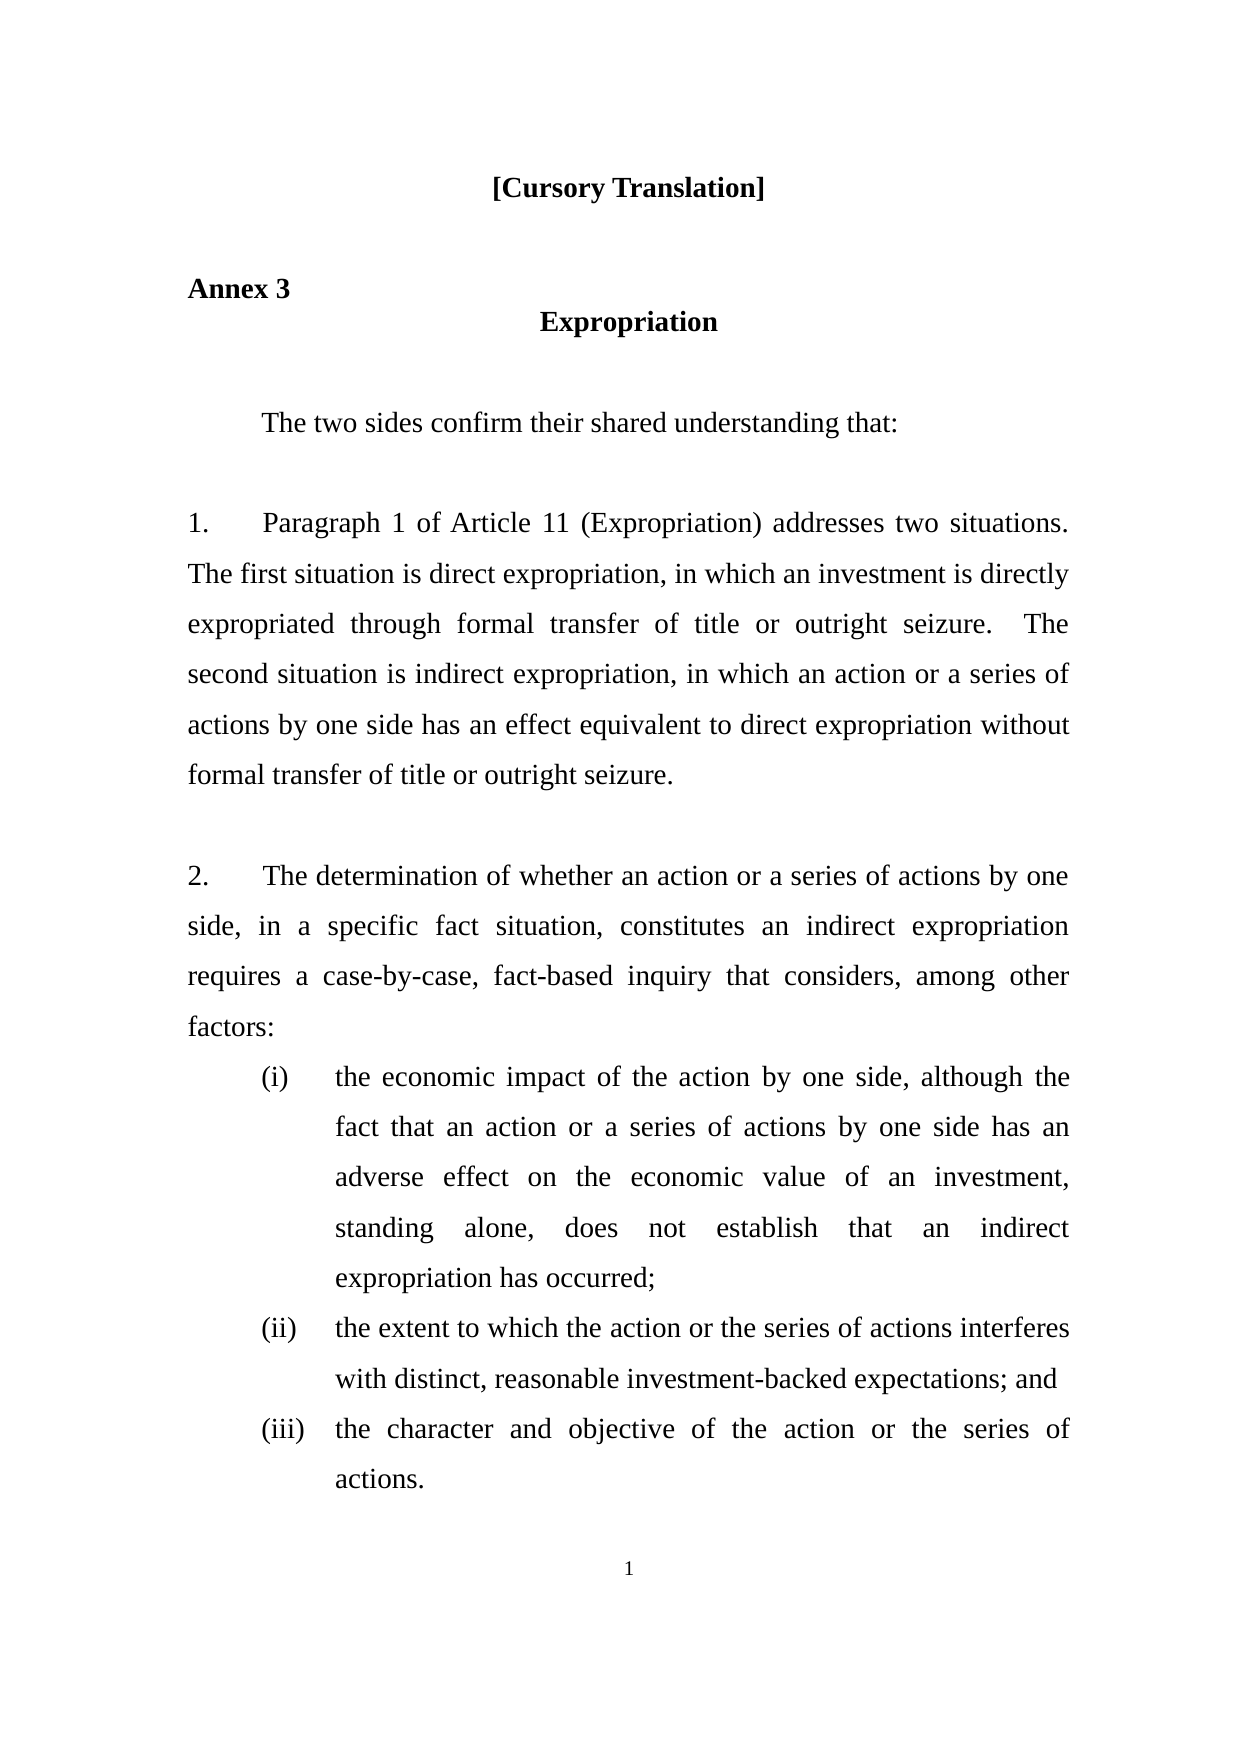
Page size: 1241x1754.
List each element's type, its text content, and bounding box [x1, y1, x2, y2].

text [Cursory Translation] [187, 170, 1070, 204]
list the character and objective of the action or the series of actions. [261, 1411, 1070, 1495]
text Annex 3 [187, 271, 1070, 304]
list the extent to which the action or the series of actions interferes with distinct, reasonable investment-backed expectations; and [261, 1311, 1070, 1394]
text The two sides confirm their shared understanding that: [261, 405, 1070, 438]
text 2. The determination of whether an action or a series of actions by one side, in a specific fact situation, constitutes an indirect expropriation requires a case-by-case, fact-based inquiry that considers, among other factors: [187, 858, 1070, 1042]
list the economic impact of the action by one side, although the fact that an action or a series of actions by one side has an adverse effect on the economic value of an investment, standing alone, does not establish that an indirect expropriation has occurred; [261, 1059, 1070, 1294]
text 1. Paragraph 1 of Article 11 (Expropriation) addresses two situations. The first situation is direct expropriation, in which an investment is directly expropriated through formal transfer of title or outright seizure. The second situation is indirect expropriation, in which an action or a series of actions by one side has an effect equivalent to direct expropriation without formal transfer of title or outright seizure. [187, 506, 1070, 791]
text Expropriation [187, 304, 1070, 338]
